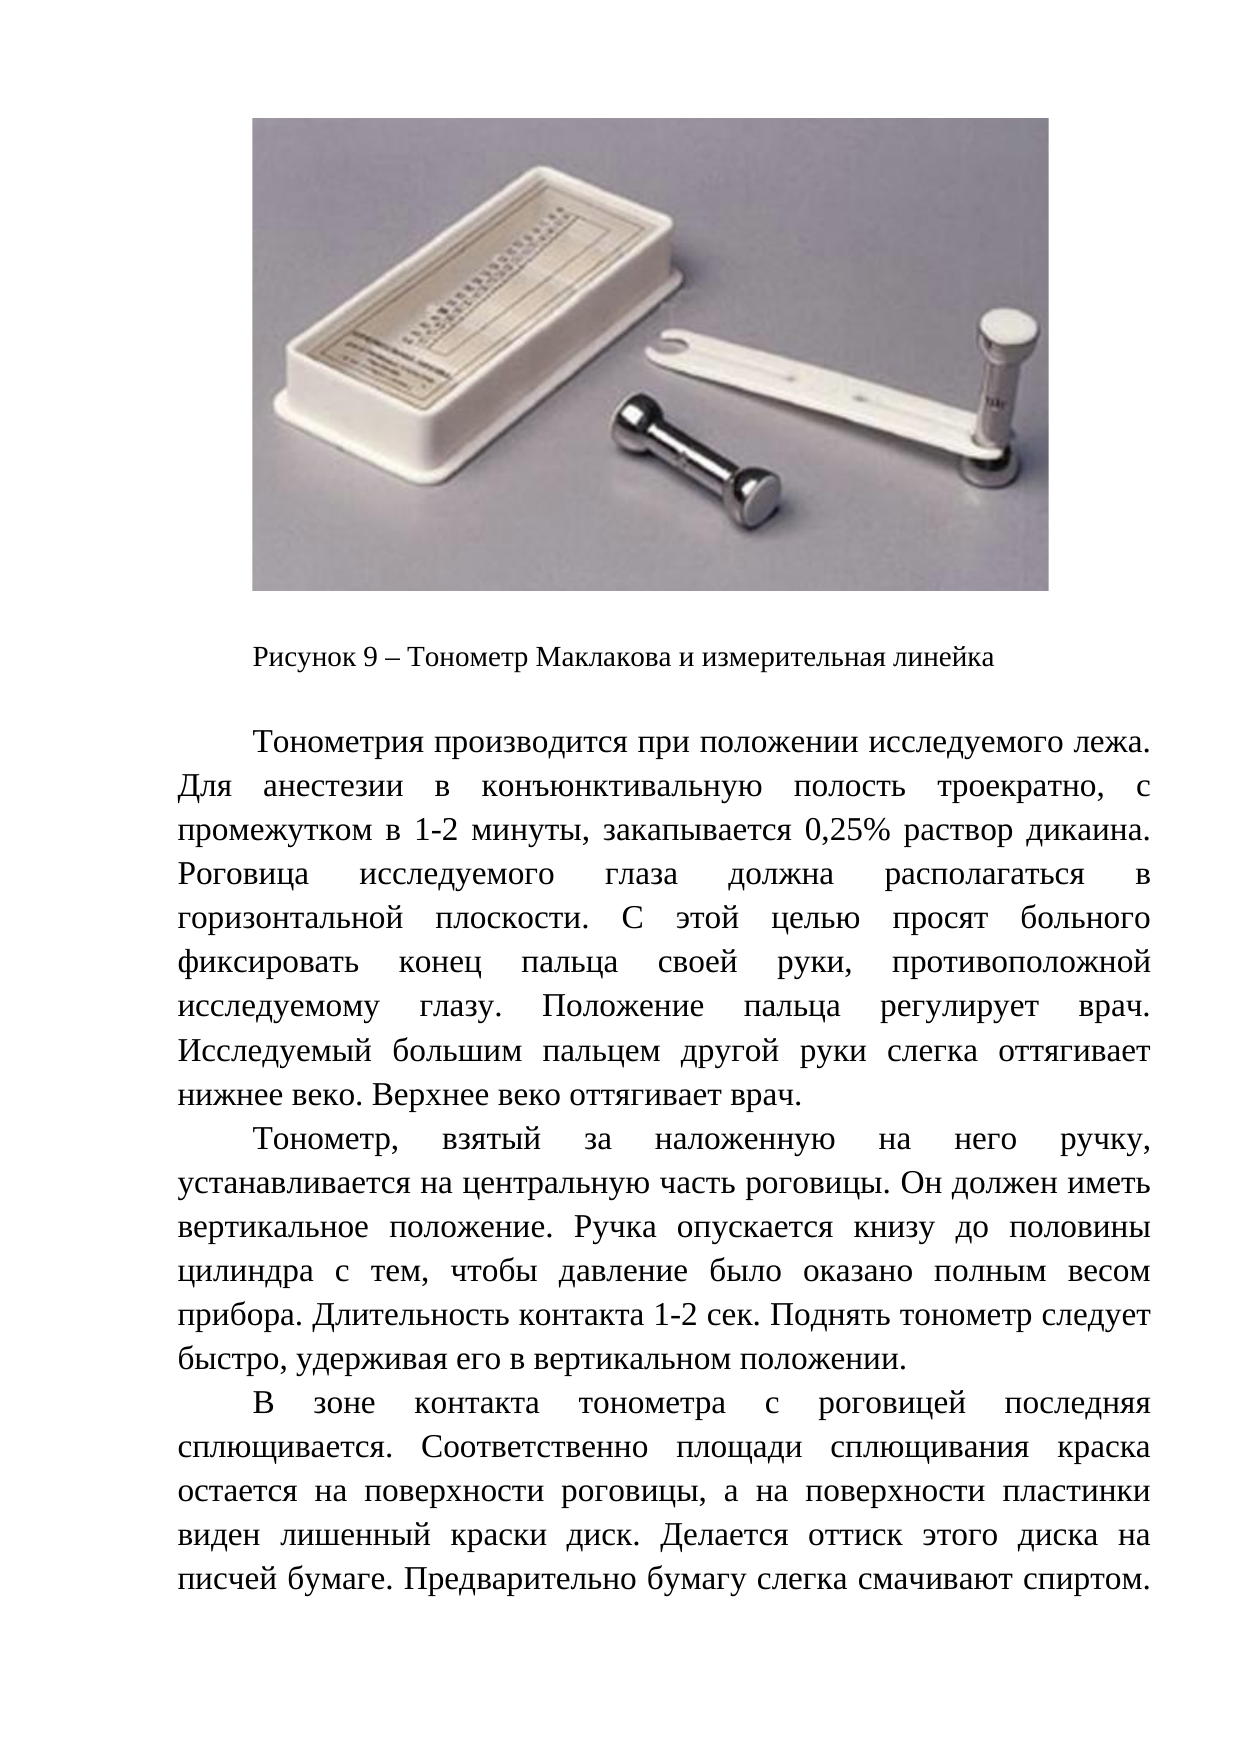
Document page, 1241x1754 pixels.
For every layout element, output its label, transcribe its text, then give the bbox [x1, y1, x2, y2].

text Рисунок 9 – Тонометр Маклакова и измерительная линейка [177, 639, 1152, 672]
picture [252, 118, 1049, 591]
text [177, 1382, 1152, 1597]
text Тонометрия производится при положении исследуемого лежа. Для анестезии в конъюнктивальную полость троекратно, с промежутком в 1-2 минуты, закапывается 0,25% раствор дикаина. Роговица исследуемого глаза должна располагаться в горизонтальной плоскости. С этой целью просят больного фиксировать конец пальца своей руки, противоположной исследуемому глазу. Положение пальца регулирует врач. Исследуемый большим пальцем другой руки слегка оттягивает нижнее веко. Верхнее веко оттягивает врач. [177, 721, 1152, 1112]
text Тонометр, взятый за наложенную на него ручку, устанавливается на центральную часть роговицы. Он должен иметь вертикальное положение. Ручка опускается книзу до половины цилиндра с тем, чтобы давление было оказано полным весом прибора. Длительность контакта 1-2 сек. Поднять тонометр следует быстро, удерживая его в вертикальном положении. [177, 1118, 1152, 1377]
